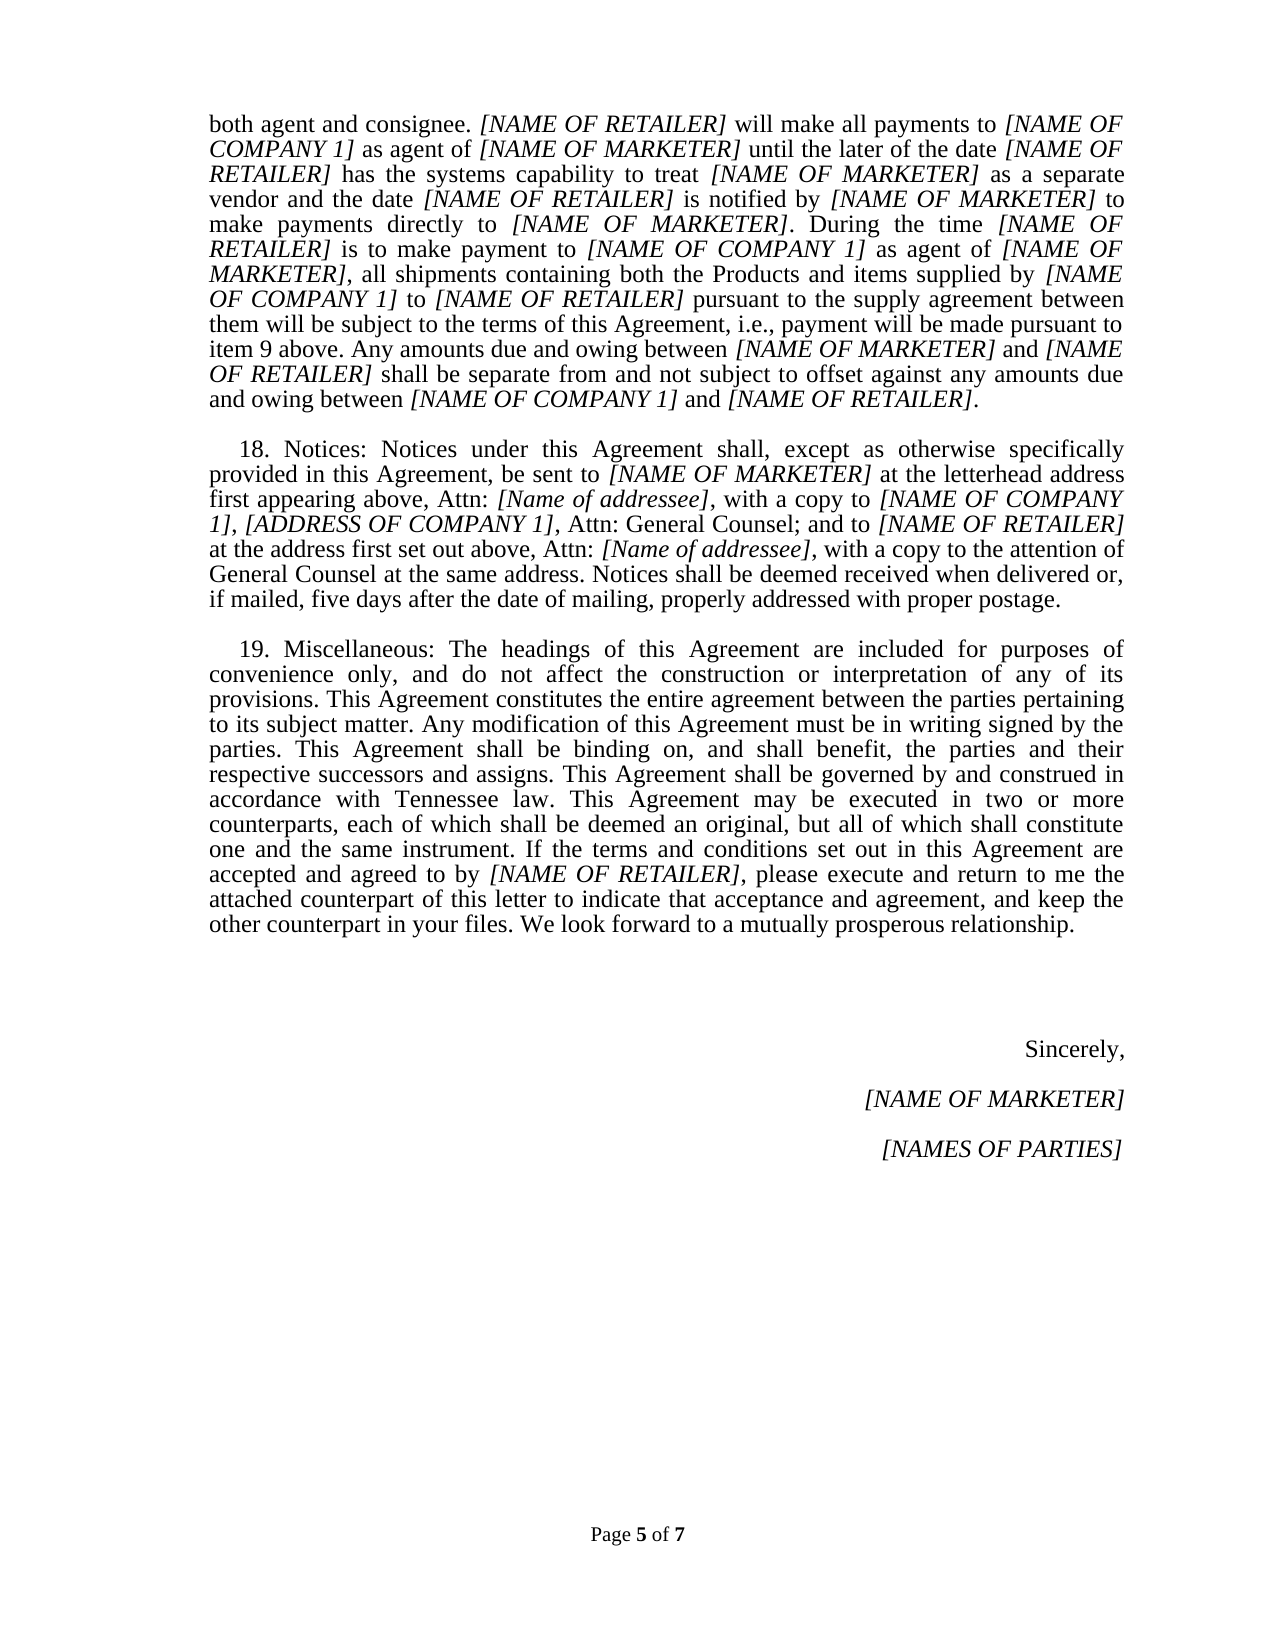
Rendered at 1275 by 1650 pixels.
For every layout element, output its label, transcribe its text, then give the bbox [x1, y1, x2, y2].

text 19. Miscellaneous: The headings of this Agreement are included for purposes of convenience only, and do not affect the construction or interpretation of any of its provisions. This Agreement constitutes the entire agreement between the parties pertaining to its subject matter. Any modification of this Agreement must be in writing signed by the parties. This Agreement shall be binding on, and shall benefit, the parties and their respective successors and assigns. This Agreement shall be governed by and construed in accordance with Tennessee law. This Agreement may be executed in two or more counterparts, each of which shall be deemed an original, but all of which shall constitute one and the same instrument. If the terms and conditions set out in this Agreement are accepted and agreed to by [NAME OF RETAILER], please execute and return to me the attached counterpart of this letter to indicate that acceptance and agreement, and keep the other counterpart in your files. We look forward to a mutually prosperous relationship. [209, 637, 1125, 937]
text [209, 112, 1125, 412]
text [NAMES OF PARTIES] [150, 1137, 1125, 1162]
text [NAME OF MARKETER] [150, 1087, 1125, 1112]
text Sincerely, [150, 1037, 1125, 1062]
text 18. Notices: Notices under this Agreement shall, except as otherwise specifically provided in this Agreement, be sent to [NAME OF MARKETER] at the letterhead address first appearing above, Attn: [Name of addressee], with a copy to [NAME OF COMPANY 1], [ADDRESS OF COMPANY 1], Attn: General Counsel; and to [NAME OF RETAILER] at the address first set out above, Attn: [Name of addressee], with a copy to the attention of General Counsel at the same address. Notices shall be deemed received when delivered or, if mailed, five days after the date of mailing, properly addressed with proper postage. [209, 437, 1125, 612]
